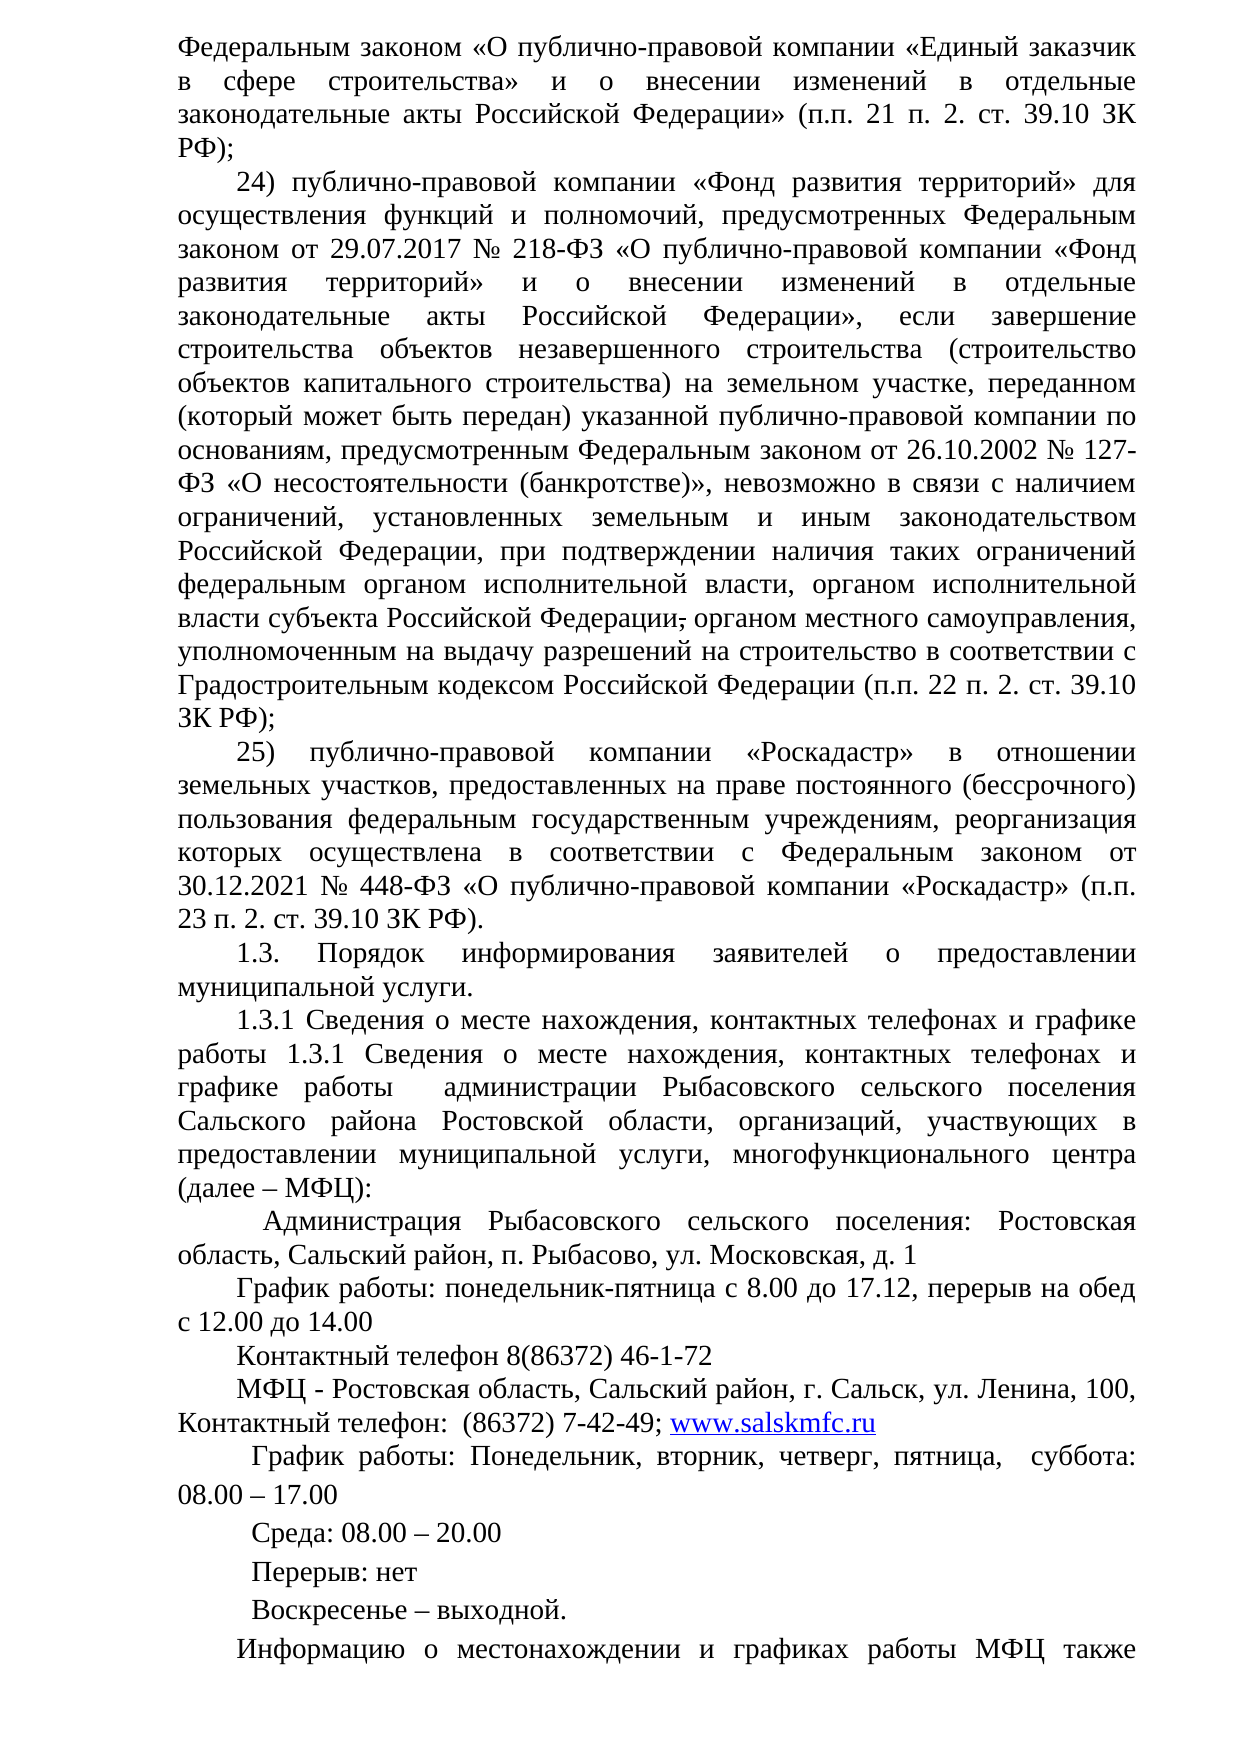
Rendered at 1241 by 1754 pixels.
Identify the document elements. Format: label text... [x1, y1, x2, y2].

text 1.3.1 Сведения о месте нахождения, контактных телефонах и графике работы 1.3.1 Сведения о месте нахождения, контактных телефонах и графике работы администрации Рыбасовского сельского поселения Сальского района Ростовской области, организаций, участвующих в предоставлении муниципальной услуги, многофункционального центра (далее – МФЦ): [177, 1002, 1137, 1203]
text Администрация Рыбасовского сельского поселения: Ростовская область, Сальский район, п. Рыбасово, ул. Московская, д. 1 [177, 1203, 1137, 1271]
text 25) публично-правовой компании «Роскадастр» в отношении земельных участков, предоставленных на праве постоянного (бессрочного) пользования федеральным государственным учреждениям, реорганизация которых осуществлена в соответствии с Федеральным законом от 30.12.2021 № 448-ФЗ «О публично-правовой компании «Роскадастр» (п.п. 23 п. 2. ст. 39.10 ЗК РФ). [177, 734, 1137, 935]
text Среда: 08.00 – 20.00 [177, 1515, 1137, 1549]
text График работы: Понедельник, вторник, четверг, пятница, суббота: 08.00 – 17.00 [177, 1438, 1137, 1510]
text Перерыв: нет [177, 1554, 1137, 1587]
text График работы: понедельник-пятница с 8.00 до 17.12, перерыв на обед с 12.00 до 14.00 [177, 1271, 1137, 1338]
text Контактный телефон 8(86372) 46-1-72 [177, 1338, 1137, 1371]
text МФЦ - Ростовская область, Сальский район, г. Сальск, ул. Ленина, 100, Контактный телефон: (86372) 7-42-49; www.salskmfc.ru [177, 1371, 1137, 1438]
text 24) публично-правовой компании «Фонд развития территорий» для осуществления функций и полномочий, предусмотренных Федеральным законом от 29.07.2017 № 218-ФЗ «О публично-правовой компании «Фонд развития территорий» и о внесении изменений в отдельные законодательные акты Российской Федерации», если завершение строительства объектов незавершенного строительства (строительство объектов капитального строительства) на земельном участке, переданном (который может быть передан) указанной публично-правовой компании по основаниям, предусмотренным Федеральным законом от 26.10.2002 № 127-ФЗ «О несостоятельности (банкротстве)», невозможно в связи с наличием ограничений, установленных земельным и иным законодательством Российской Федерации, при подтверждении наличия таких ограничений федеральным органом исполнительной власти, органом исполнительной власти субъекта Российской Федерации, органом местного самоуправления, уполномоченным на выдачу разрешений на строительство в соответствии с Градостроительным кодексом Российской Федерации (п.п. 22 п. 2. ст. 39.10 ЗК РФ); [177, 164, 1137, 734]
text 1.3. Порядок информирования заявителей о предоставлении муниципальной услуги. [177, 935, 1137, 1002]
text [177, 29, 1137, 164]
text Воскресенье – выходной. [177, 1592, 1137, 1626]
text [177, 1631, 1137, 1664]
